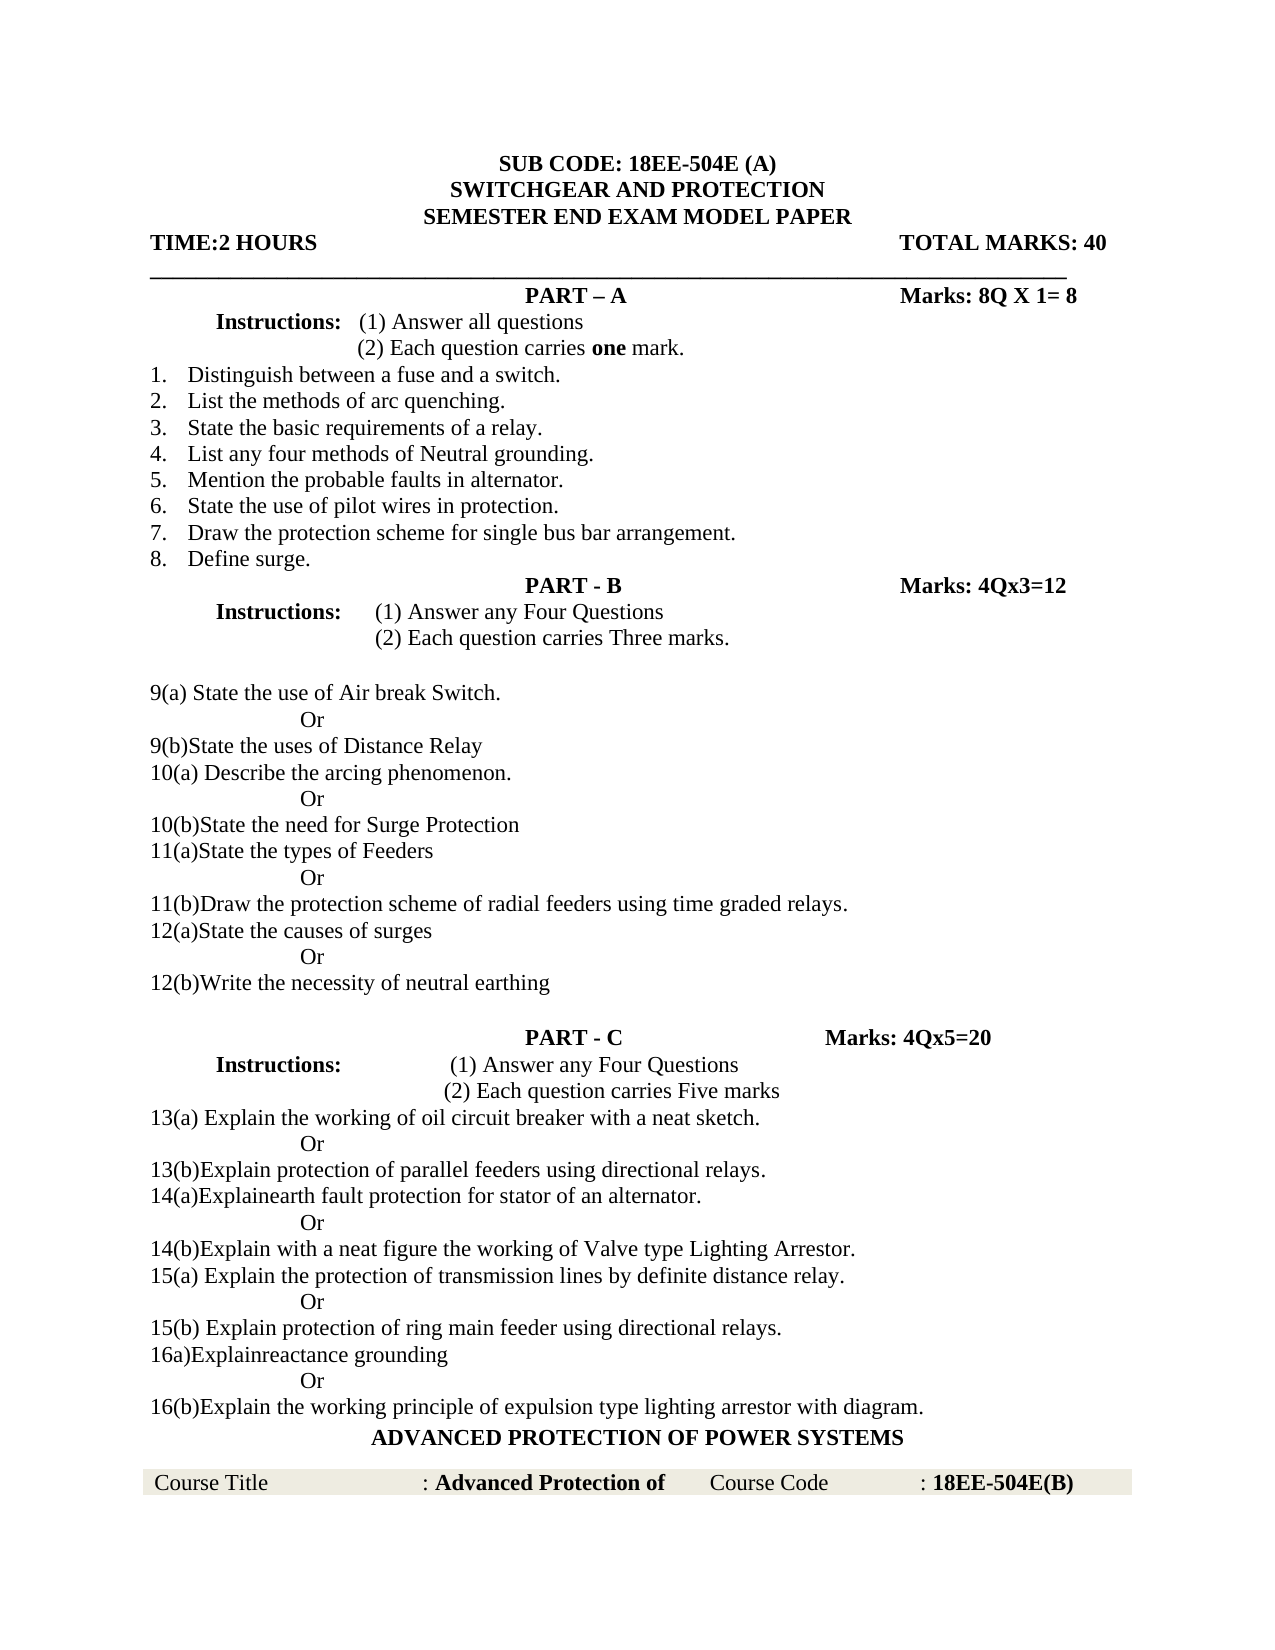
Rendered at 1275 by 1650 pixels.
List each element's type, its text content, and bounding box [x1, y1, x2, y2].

text 11(a)State the types of Feeders [150, 838, 1125, 864]
text Or [225, 1367, 1125, 1393]
text 12(b)Write the necessity of neutral earthing [150, 969, 1125, 996]
text 9(b)State the uses of Distance Relay [150, 732, 1125, 758]
text 12(a)State the causes of surges [150, 917, 1125, 943]
list List any four methods of Neutral grounding. [150, 440, 1125, 466]
list PART - C Marks: 4Qx5=20 [187, 1024, 1125, 1051]
text Or [225, 864, 1125, 890]
list (2) Each question carries Five marks [187, 1077, 1125, 1103]
text 15(b) Explain protection of ring main feeder using directional relays. [150, 1314, 1125, 1341]
text 16a)Explainreactance grounding [150, 1341, 1125, 1367]
text SWITCHGEAR AND PROTECTION [150, 176, 1125, 203]
list PART - B Marks: 4Qx3=12 [187, 572, 1125, 598]
text 10(b)State the need for Surge Protection [150, 811, 1125, 838]
list Distinguish between a fuse and a switch. [150, 361, 1125, 387]
text Or [225, 1130, 1125, 1156]
text Or [225, 706, 1125, 732]
text 14(a)Explainearth fault protection for stator of an alternator. [150, 1183, 1125, 1209]
list State the use of pilot wires in protection. [150, 493, 1125, 519]
text 14(b)Explain with a neat figure the working of Valve type Lighting Arrestor. [150, 1235, 1125, 1262]
text Or [225, 1288, 1125, 1314]
text 16(b)Explain the working principle of expulsion type lighting arrestor with diagram. [150, 1393, 1125, 1420]
text Time:2 hourS Total Marks: 40 ________________________________________________________________________________ [150, 229, 1125, 282]
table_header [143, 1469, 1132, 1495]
list List the methods of arc quenching. [150, 387, 1125, 413]
text SEMESTER END EXAM MODEL PAPER [150, 203, 1125, 229]
text Or [225, 943, 1125, 969]
text Instructions: (1) Answer any Four Questions [150, 598, 1125, 624]
text ADVANCED PROTECTION OF POWER SYSTEMS [150, 1424, 1125, 1450]
text 15(a) Explain the protection of transmission lines by definite distance relay. [150, 1262, 1125, 1288]
text Or [225, 1209, 1125, 1235]
text 9(a) State the use of Air break Switch. [150, 679, 1125, 706]
text Sub code: 18EE-504E (a) [150, 150, 1125, 176]
text (2) Each question carries one mark. [300, 334, 1125, 361]
text 10(a) Describe the arcing phenomenon. [150, 758, 1125, 785]
list (2) Each question carries Three marks. [187, 624, 1125, 651]
list Mention the probable faults in alternator. [150, 466, 1125, 493]
list State the basic requirements of a relay. [150, 413, 1125, 440]
text Instructions: (1) Answer all questions [150, 308, 1125, 334]
text Or [225, 785, 1125, 811]
text 13(a) Explain the working of oil circuit breaker with a neat sketch. [150, 1103, 1125, 1130]
text 13(b)Explain protection of parallel feeders using directional relays. [150, 1156, 1125, 1183]
text 11(b)Draw the protection scheme of radial feeders using time graded relays. [150, 890, 1125, 917]
list Define surge. [150, 545, 1125, 572]
list Draw the protection scheme for single bus bar arrangement. [150, 519, 1125, 545]
text Instructions: (1) Answer any Four Questions [150, 1051, 1125, 1077]
text PART – A Marks: 8q x 1= 8 [525, 282, 1125, 308]
